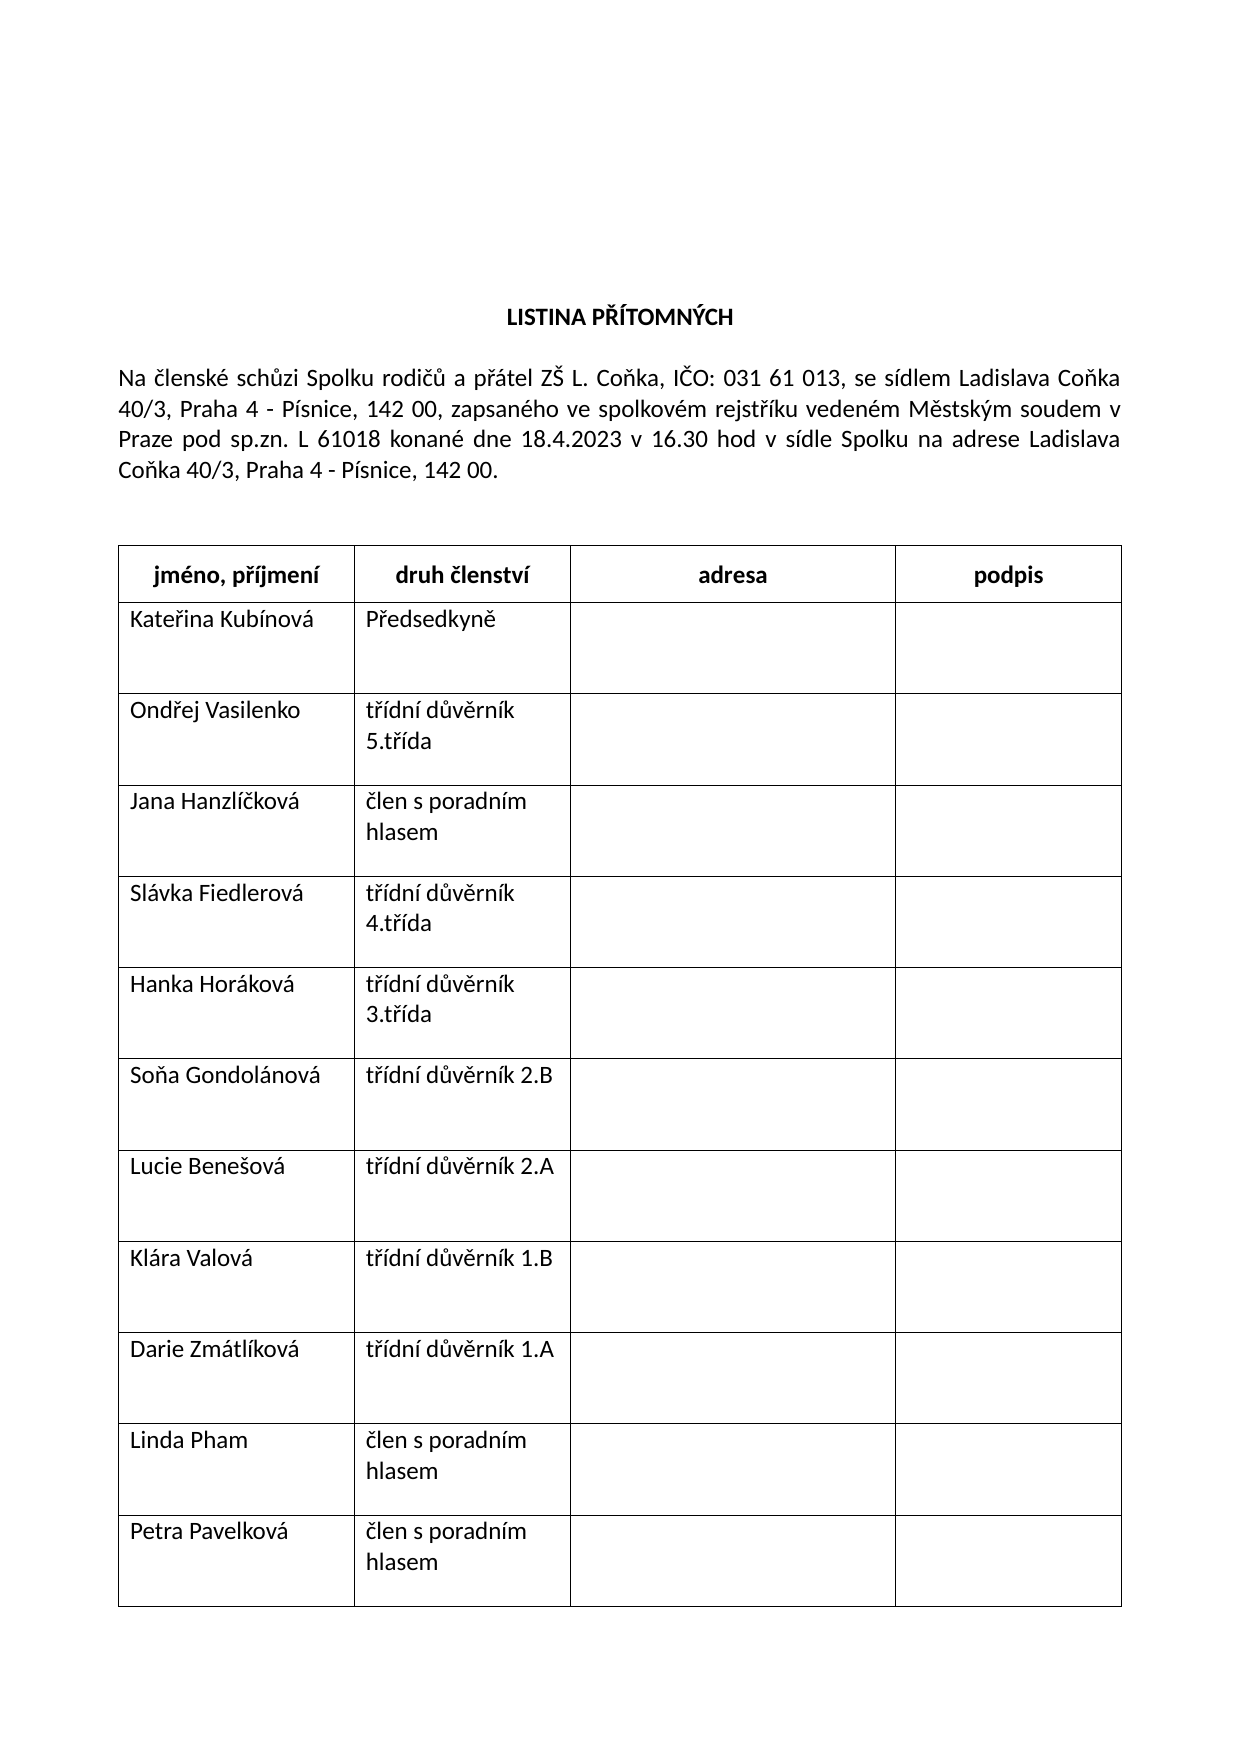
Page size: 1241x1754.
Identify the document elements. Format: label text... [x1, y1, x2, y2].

table_cell Soňa Gondolánová [119, 1059, 354, 1149]
table_cell Petra Pavelková [119, 1516, 354, 1606]
table_cell Hanka Horáková [119, 968, 354, 1058]
table_header druh členství [355, 546, 570, 602]
table_cell třídní důvěrník 4.třída [355, 877, 570, 967]
table_cell [896, 603, 1121, 693]
table_cell člen s poradním hlasem [355, 1516, 570, 1606]
table_cell [571, 1516, 895, 1606]
table_cell [571, 1424, 895, 1514]
table_cell Předsedkyně [355, 603, 570, 693]
table_cell [571, 603, 895, 693]
table_cell Kateřina Kubínová [119, 603, 354, 693]
table_cell [896, 1151, 1121, 1241]
table_cell [571, 694, 895, 784]
table_cell [896, 877, 1121, 967]
table_cell třídní důvěrník 2.B [355, 1059, 570, 1149]
table_cell Linda Pham [119, 1424, 354, 1514]
table_cell třídní důvěrník 1.B [355, 1242, 570, 1332]
table_cell člen s poradním hlasem [355, 1424, 570, 1514]
table_cell třídní důvěrník 3.třída [355, 968, 570, 1058]
table_cell [571, 786, 895, 876]
table_header jméno, příjmení [119, 546, 354, 602]
table_cell [571, 1242, 895, 1332]
table_cell Klára Valová [119, 1242, 354, 1332]
table_header adresa [571, 546, 895, 602]
table_cell [571, 1059, 895, 1149]
table_cell [896, 1516, 1121, 1606]
table_cell [896, 786, 1121, 876]
table_cell [896, 694, 1121, 784]
table_cell Jana Hanzlíčková [119, 786, 354, 876]
table_header podpis [896, 546, 1121, 602]
table_cell člen s poradním hlasem [355, 786, 570, 876]
table_cell [571, 968, 895, 1058]
table_cell třídní důvěrník 1.A [355, 1333, 570, 1423]
table_cell [896, 1424, 1121, 1514]
table_cell [571, 877, 895, 967]
text Na členské schůzi Spolku rodičů a přátel ZŠ L. Coňka, IČO: 031 61 013, se sídlem Ladislava Coňka 40/3, Praha 4 - Písnice, 142 00, zapsaného ve spolkovém rejstříku vedeném Městským soudem v Praze pod sp.zn. L 61018 konané dne 18.4.2023 v 16.30 hod v sídle Spolku na adrese Ladislava Coňka 40/3, Praha 4 - Písnice, 142 00. [118, 362, 1122, 484]
table_cell [571, 1151, 895, 1241]
table_cell Ondřej Vasilenko [119, 694, 354, 784]
table_cell Darie Zmátlíková [119, 1333, 354, 1423]
table_cell třídní důvěrník 2.A [355, 1151, 570, 1241]
table_cell Slávka Fiedlerová [119, 877, 354, 967]
table_cell [571, 1333, 895, 1423]
text LISTINA PŘÍTOMNÝCH [118, 301, 1122, 332]
table_cell Lucie Benešová [119, 1151, 354, 1241]
table_cell [896, 1059, 1121, 1149]
table_cell [896, 1333, 1121, 1423]
table_cell [896, 968, 1121, 1058]
table_cell [896, 1242, 1121, 1332]
table_cell třídní důvěrník 5.třída [355, 694, 570, 784]
